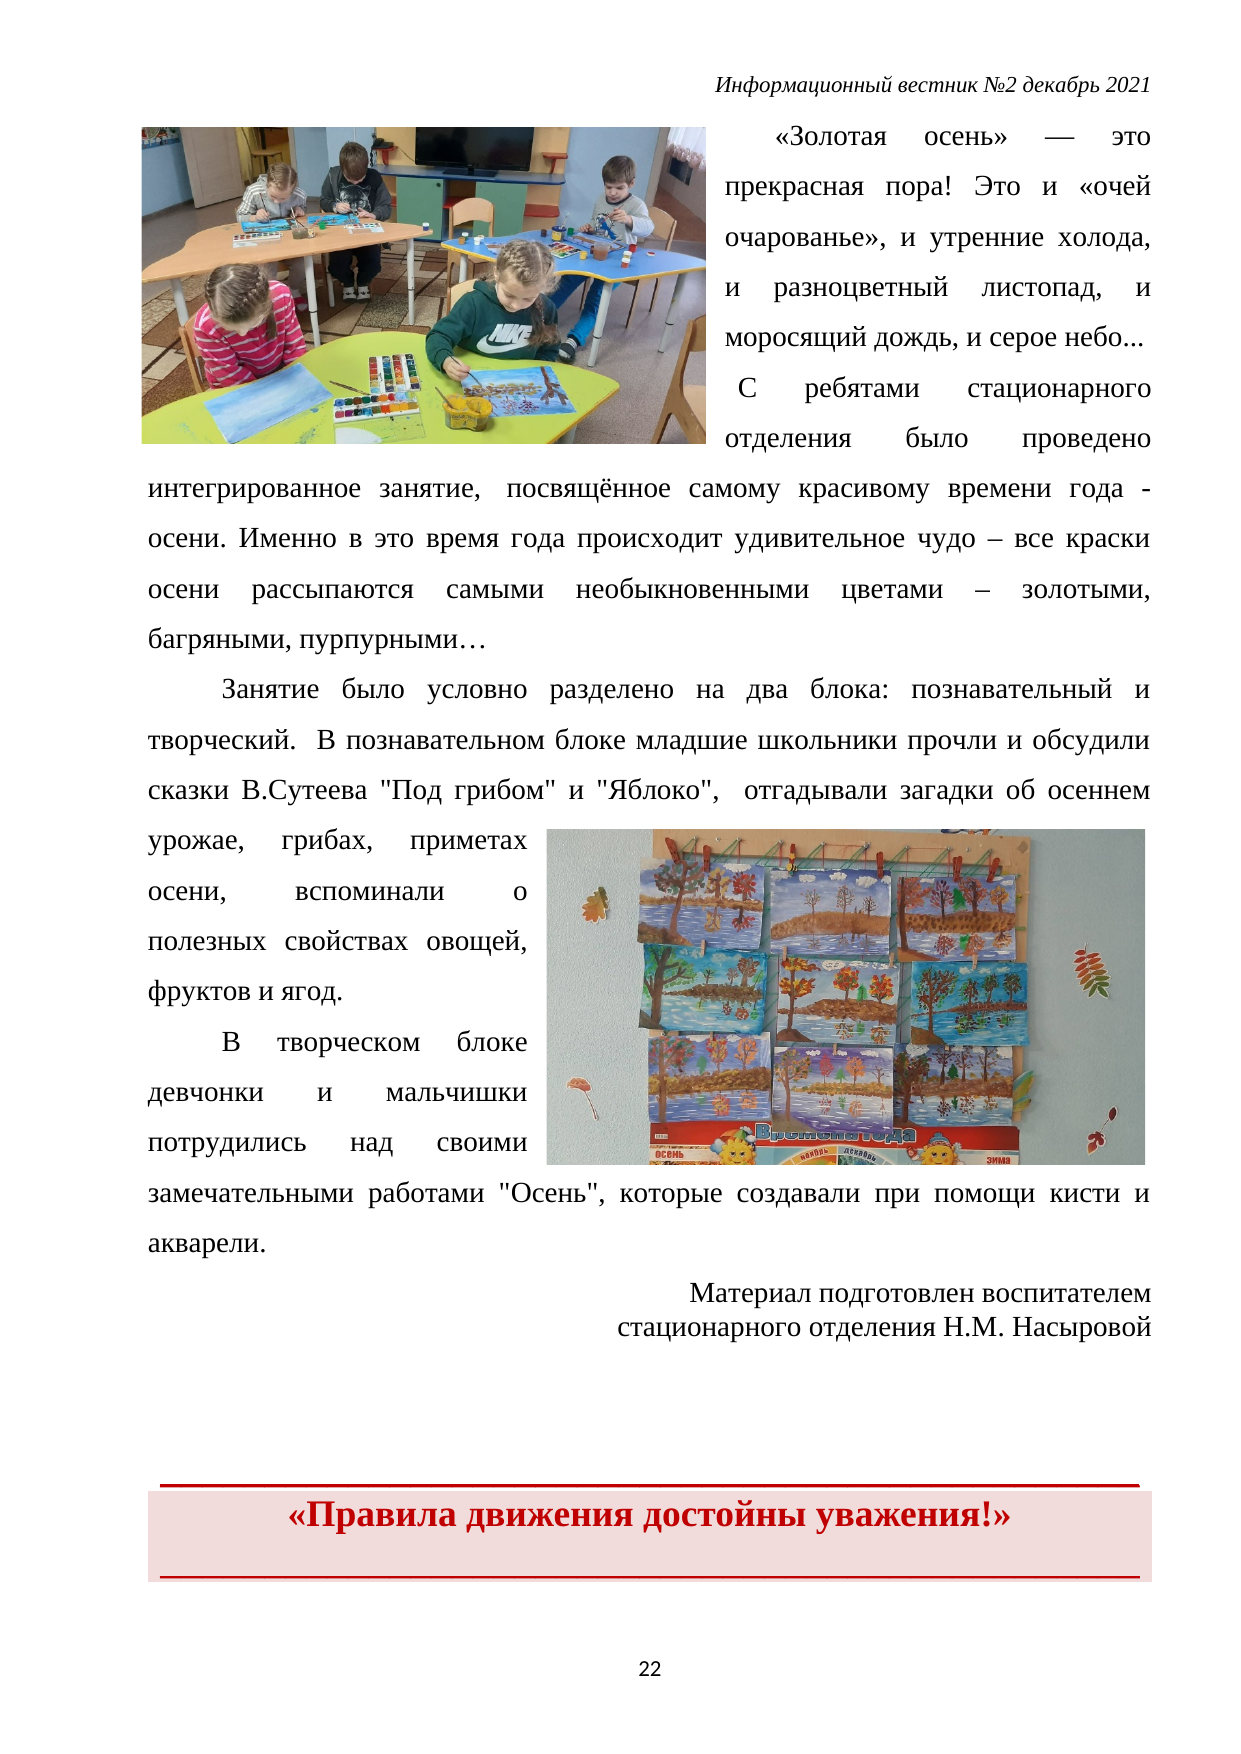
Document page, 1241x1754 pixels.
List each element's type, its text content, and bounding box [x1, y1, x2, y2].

text Материал подготовлен воспитателем [148, 1275, 1152, 1309]
text Занятие было условно разделено на два блока: познавательный и творческий. В познавательном блоке младшие школьники прочли и обсудили сказки В.Сутеева "Под грибом" и "Яблоко", отгадывали загадки об осеннем урожае, грибах, приметах осени, вспоминали о полезных свойствах овощей, фруктов и ягод. [148, 672, 1152, 1007]
text В творческом блоке девчонки и мальчишки потрудились над своими замечательными работами "Осень", которые создавали при помощи кисти и акварели. [148, 1024, 1152, 1258]
text «Правила движения достойны уважения!» _______________________________________________ [148, 1491, 1152, 1582]
text _______________________________________________ [148, 1443, 1152, 1491]
picture [545, 829, 1145, 1164]
picture [140, 127, 705, 443]
text С ребятами стационарного отделения было проведено интегрированное занятие, посвящённое самому красивому времени года - осени. Именно в это время года происходит удивительное чудо – все краски осени рассыпаются самыми необыкновенными цветами – золотыми, багряными, пурпурными… [148, 370, 1152, 655]
text «Золотая осень» — это прекрасная пора! Это и «очей очарованье», и утренние холода, и разноцветный листопад, и моросящий дождь, и серое небо... [148, 118, 1152, 353]
text стационарного отделения Н.М. Насыровой [148, 1309, 1152, 1342]
